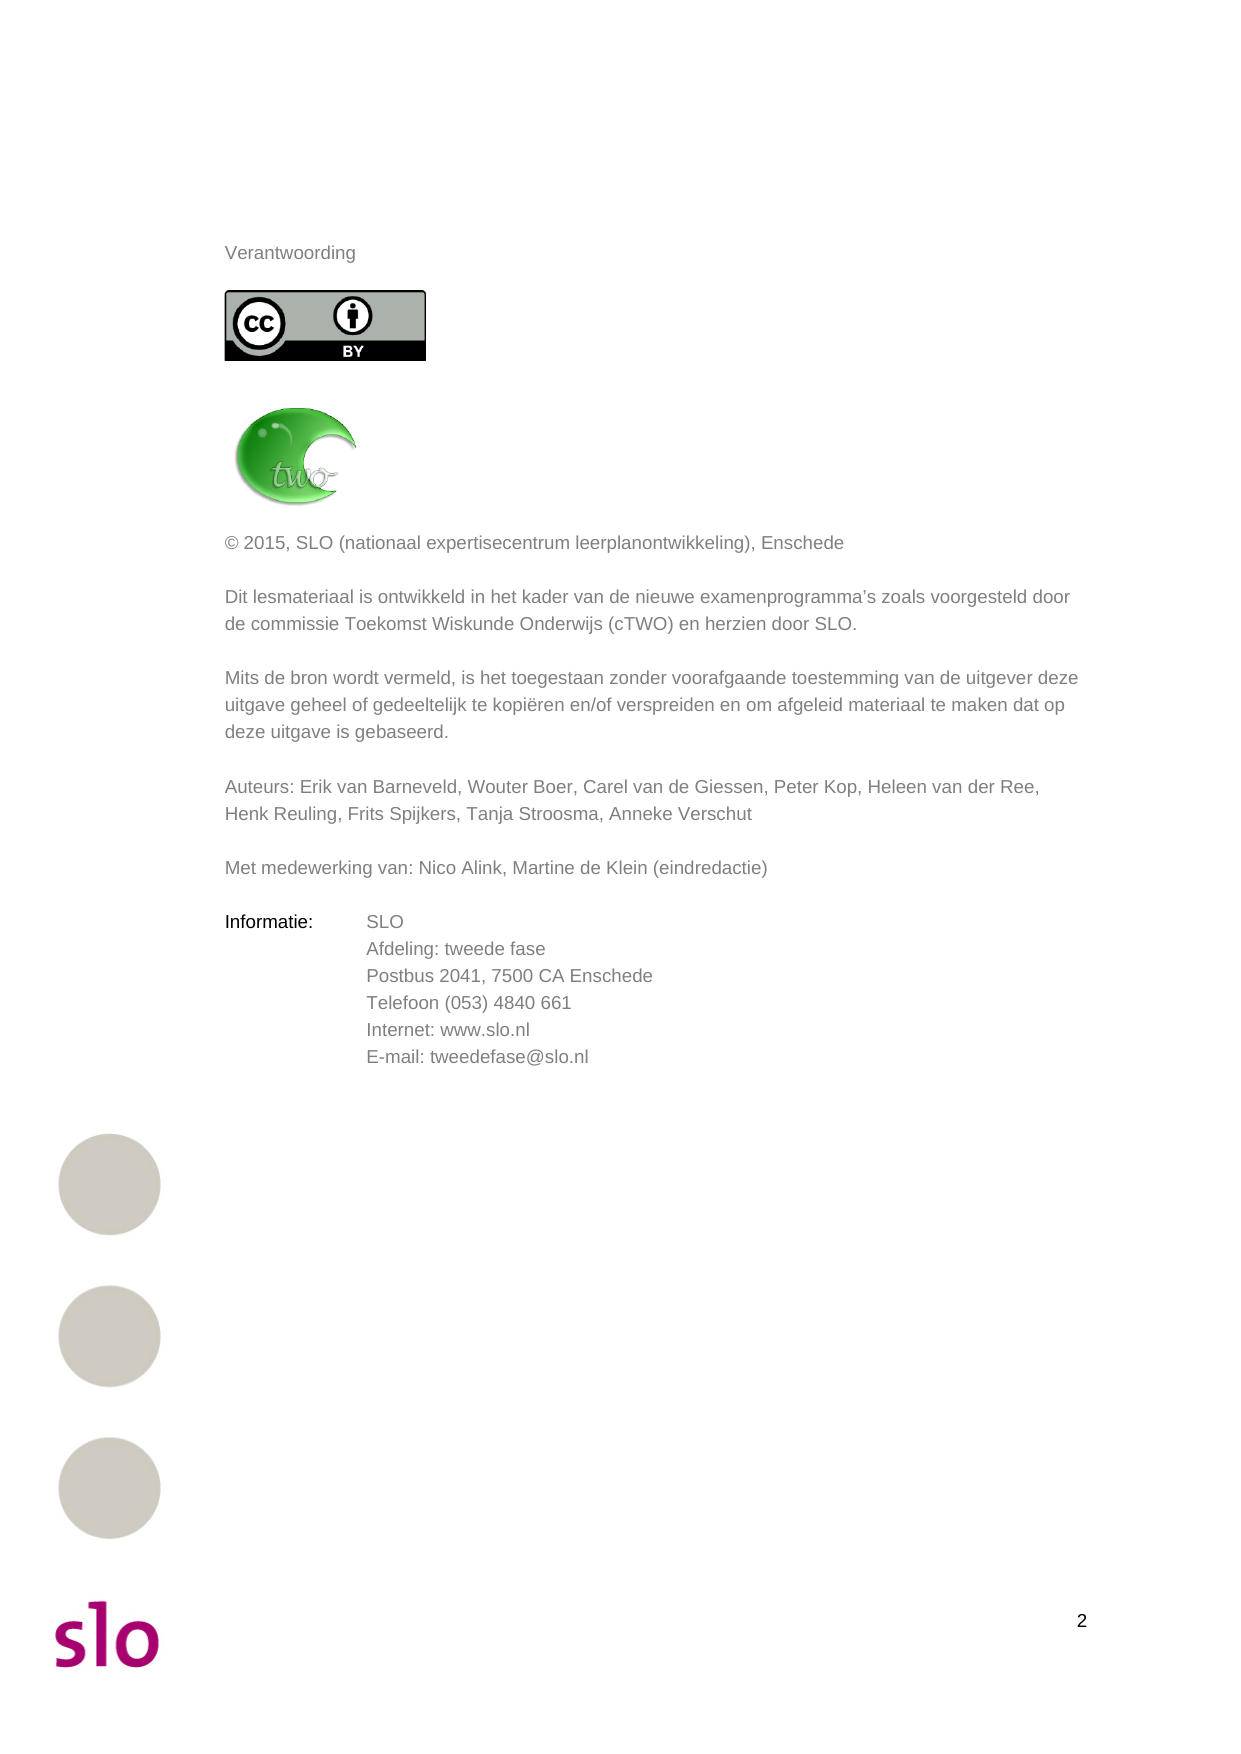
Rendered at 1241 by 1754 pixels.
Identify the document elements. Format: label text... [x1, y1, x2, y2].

text Afdeling: tweede fase [295, 932, 1092, 959]
text Telefoon (053) 4840 661 [295, 987, 1092, 1014]
text Internet: www.slo.nl [295, 1014, 1092, 1041]
text Verantwoording [224, 236, 1092, 263]
picture [224, 393, 363, 532]
picture [224, 290, 426, 361]
text Dit lesmateriaal is ontwikkeld in het kader van de nieuwe examenprogramma’s zoals voorgesteld door de commissie Toekomst Wiskunde Onderwijs (cTWO) en herzien door SLO. [224, 580, 1092, 634]
text © 2015, SLO (nationaal expertisecentrum leerplanontwikkeling), Enschede [224, 388, 1092, 553]
text Mits de bron wordt vermeld, is het toegestaan zonder voorafgaande toestemming van de uitgever deze uitgave geheel of gedeeltelijk te kopiëren en/of verspreiden en om afgeleid materiaal te maken dat op deze uitgave is gebaseerd. [224, 662, 1092, 743]
text Met medewerking van: Nico Alink, Martine de Klein (eindredactie) [224, 851, 1092, 878]
picture [37, 1117, 176, 1682]
text Informatie: SLO [224, 905, 1092, 932]
text E-mail: tweedefase@slo.nl [295, 1041, 1092, 1068]
text Auteurs: Erik van Barneveld, Wouter Boer, Carel van de Giessen, Peter Kop, Heleen van der Ree, Henk Reuling, Frits Spijkers, Tanja Stroosma, Anneke Verschut [224, 770, 1092, 824]
text Postbus 2041, 7500 CA Enschede [295, 959, 1092, 987]
